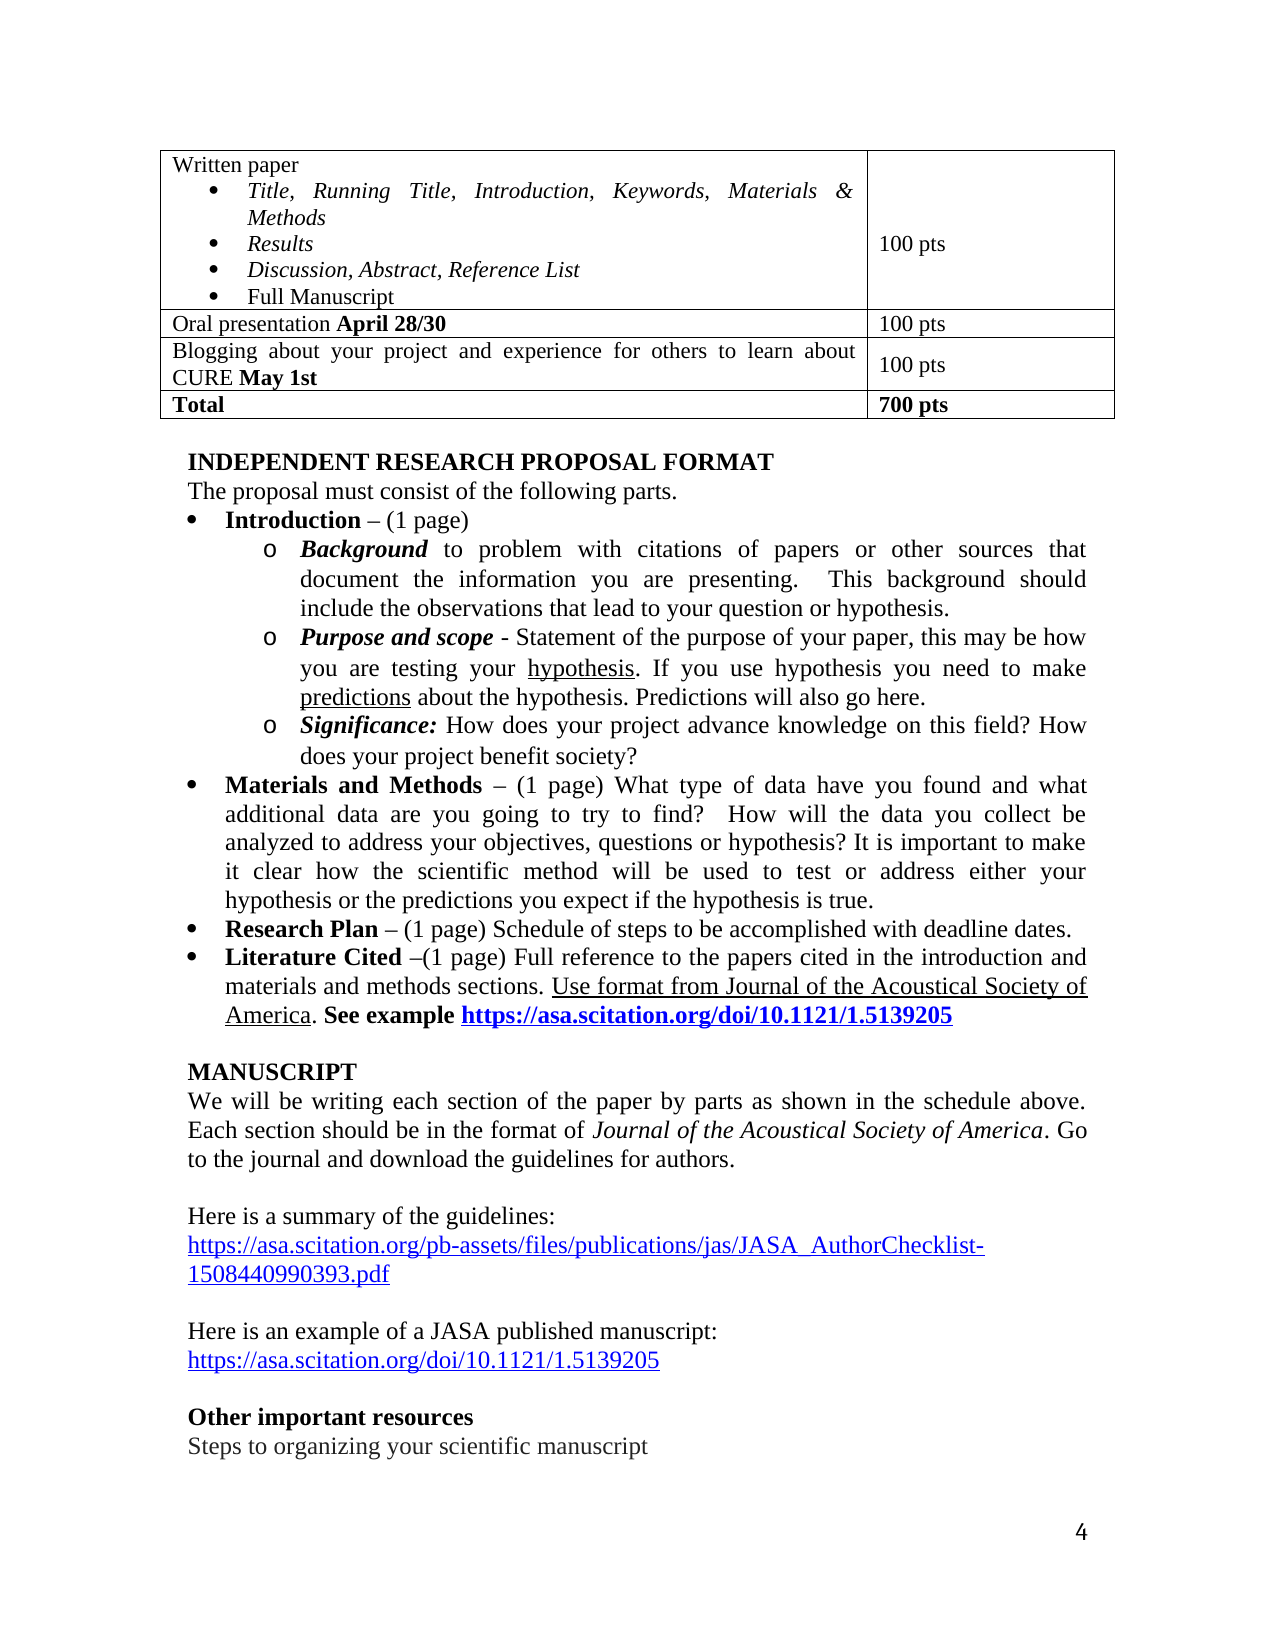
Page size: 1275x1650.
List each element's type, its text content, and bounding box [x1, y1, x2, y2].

list Purpose and scope - Statement of the purpose of your paper, this may be how you are testing your hypothesis. If you use hypothesis you need to make predictions about the hypothesis. Predictions will also go here. [262, 622, 1087, 710]
text MANUSCRIPT [187, 1057, 1087, 1086]
text INDEPENDENT RESEARCH PROPOSAL FORMAT [187, 447, 1087, 476]
table_cell Oral presentation April 28/30 [161, 310, 867, 337]
text Steps to organizing your scientific manuscript [187, 1431, 1087, 1460]
list Introduction – (1 page) [187, 505, 1087, 534]
table_cell Blogging about your project and experience for others to learn about CURE May 1st [161, 338, 867, 390]
text https://asa.scitation.org/pb-assets/files/publications/jas/JASA_AuthorChecklist-1508440990393.pdf [187, 1230, 1087, 1287]
table_cell 700 pts [868, 391, 1114, 418]
text Other important resources [187, 1402, 1087, 1431]
text Here is an example of a JASA published manuscript: [187, 1316, 1087, 1345]
text Here is a summary of the guidelines: [187, 1201, 1087, 1230]
text The proposal must consist of the following parts. [187, 476, 1087, 505]
table_cell 100 pts [868, 310, 1114, 337]
text https://asa.scitation.org/doi/10.1121/1.5139205 [187, 1345, 1087, 1374]
table_cell 100 pts [868, 338, 1114, 390]
list Research Plan – (1 page) Schedule of steps to be accomplished with deadline dates. [187, 914, 1087, 942]
text We will be writing each section of the paper by parts as shown in the schedule above. Each section should be in the format of Journal of the Acoustical Society of America. Go to the journal and download the guidelines for authors. [187, 1086, 1087, 1172]
list Background to problem with citations of papers or other sources that document the information you are presenting. This background should include the observations that lead to your question or hypothesis. [262, 534, 1087, 622]
table_cell Written paper Title, Running Title, Introduction, Keywords, Materials & Methods Results Discussion, Abstract, Reference List Full Manuscript [161, 151, 867, 309]
list Literature Cited –(1 page) Full reference to the papers cited in the introduction and materials and methods sections. Use format from Journal of the Acoustical Society of America. See example https://asa.scitation.org/doi/10.1121/1.5139205 [187, 942, 1087, 1029]
table_cell Total [161, 391, 867, 418]
table_cell 100 pts [868, 151, 1114, 309]
list Significance: How does your project advance knowledge on this field? How does your project benefit society? [262, 710, 1087, 770]
list Materials and Methods – (1 page) What type of data have you found and what additional data are you going to try to find? How will the data you collect be analyzed to address your objectives, questions or hypothesis? It is important to make it clear how the scientific method will be used to test or address either your hypothesis or the predictions you expect if the hypothesis is true. [187, 770, 1087, 914]
